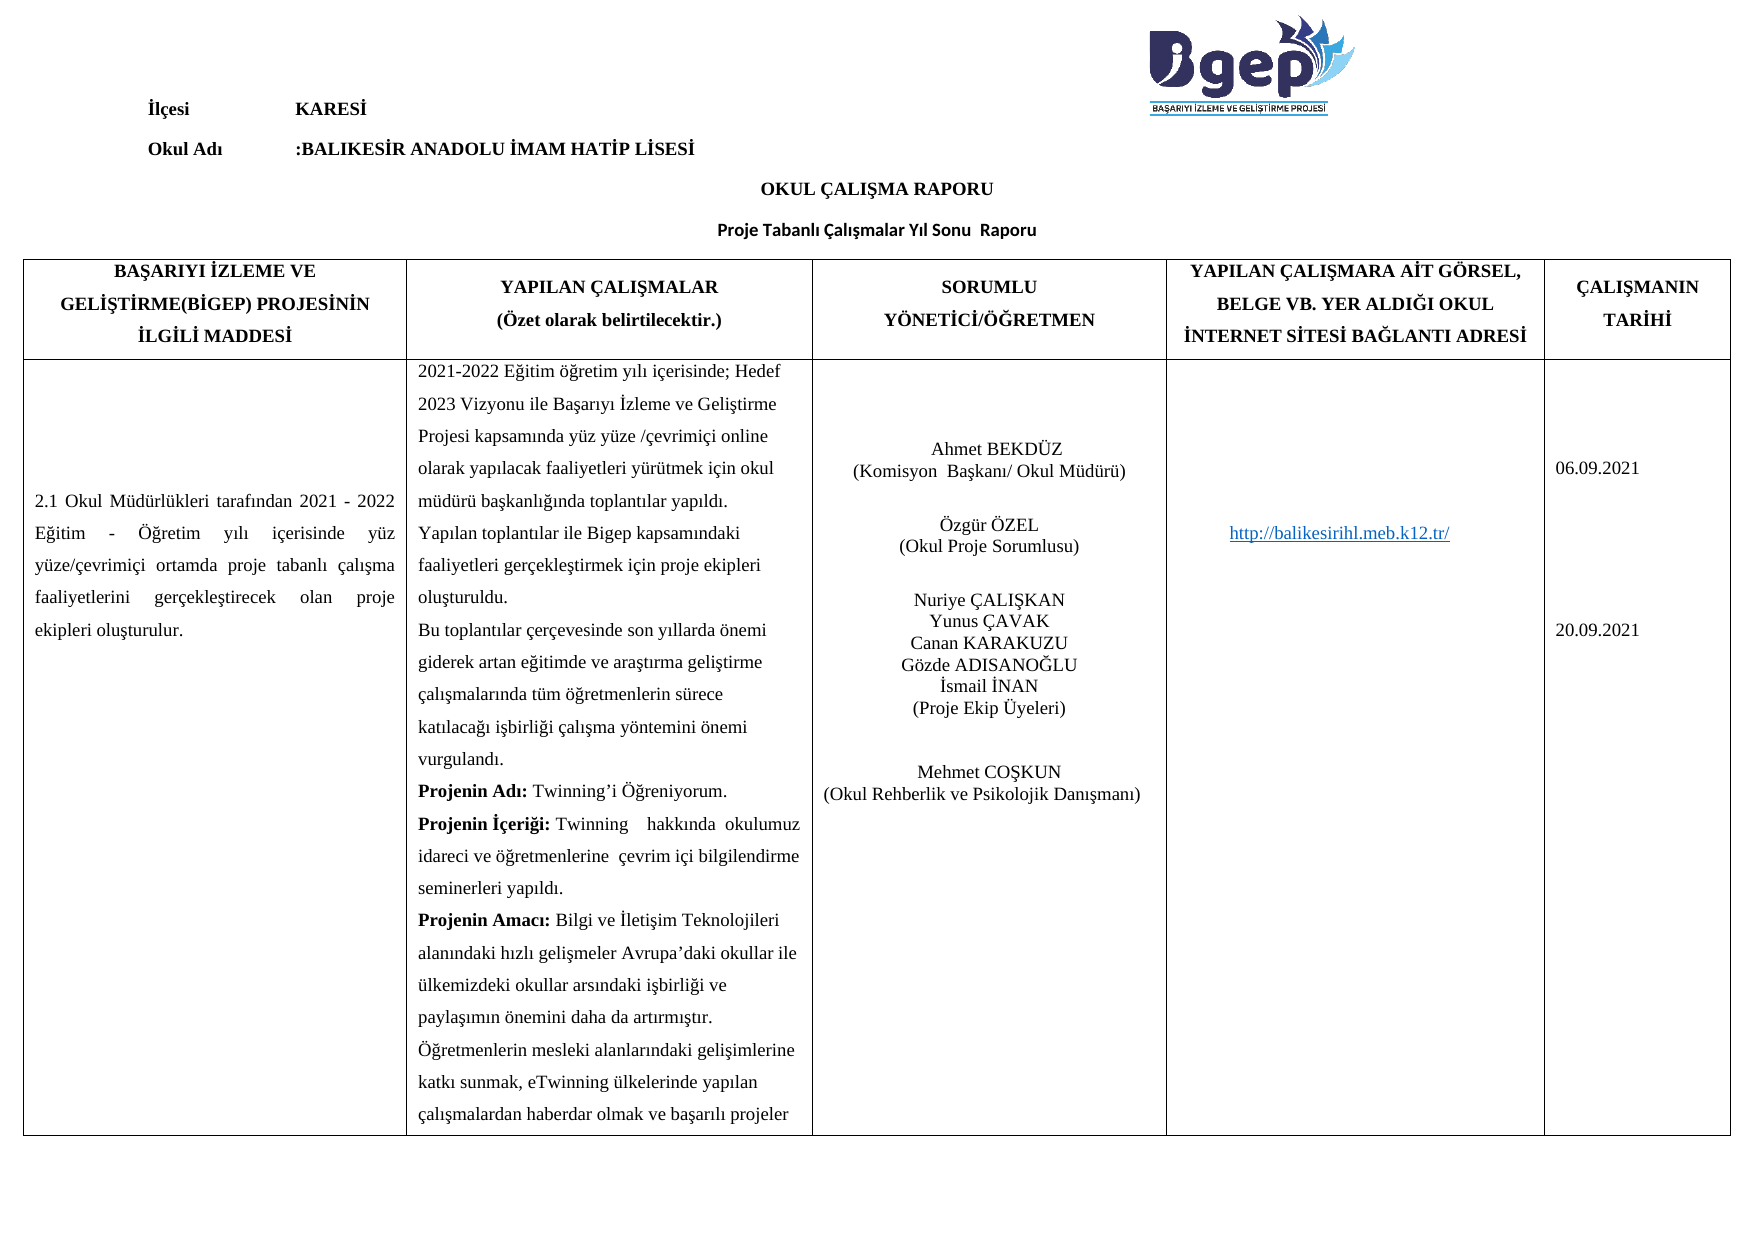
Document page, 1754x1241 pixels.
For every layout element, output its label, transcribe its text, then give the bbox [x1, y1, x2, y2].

text İlçesi KARESİ [148, 15, 1606, 119]
text OKUL ÇALIŞMA RAPORU [148, 178, 1606, 199]
picture [1149, 14, 1355, 116]
table_header BAŞARIYI İZLEME VE GELİŞTİRME(BİGEP) PROJESİNİN İLGİLİ MADDESİ [24, 260, 406, 359]
text Proje Tabanlı Çalışmalar Yıl Sonu Raporu [148, 218, 1606, 241]
table_header ÇALIŞMANIN TARİHİ [1545, 260, 1730, 359]
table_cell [1545, 360, 1730, 1135]
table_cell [407, 360, 812, 1135]
text Okul Adı :BALIKESİR ANADOLU İMAM HATİP LİSESİ [148, 138, 1606, 159]
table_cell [24, 360, 406, 1135]
table_header YAPILAN ÇALIŞMALAR (Özet olarak belirtilecektir.) [407, 260, 812, 359]
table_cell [813, 360, 1166, 1135]
table_header SORUMLU YÖNETİCİ/ÖĞRETMEN [813, 260, 1166, 359]
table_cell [1167, 360, 1544, 1135]
table_header YAPILAN ÇALIŞMARA AİT GÖRSEL, BELGE VB. YER ALDIĞI OKUL İNTERNET SİTESİ BAĞLANTI ADRESİ [1167, 260, 1544, 359]
